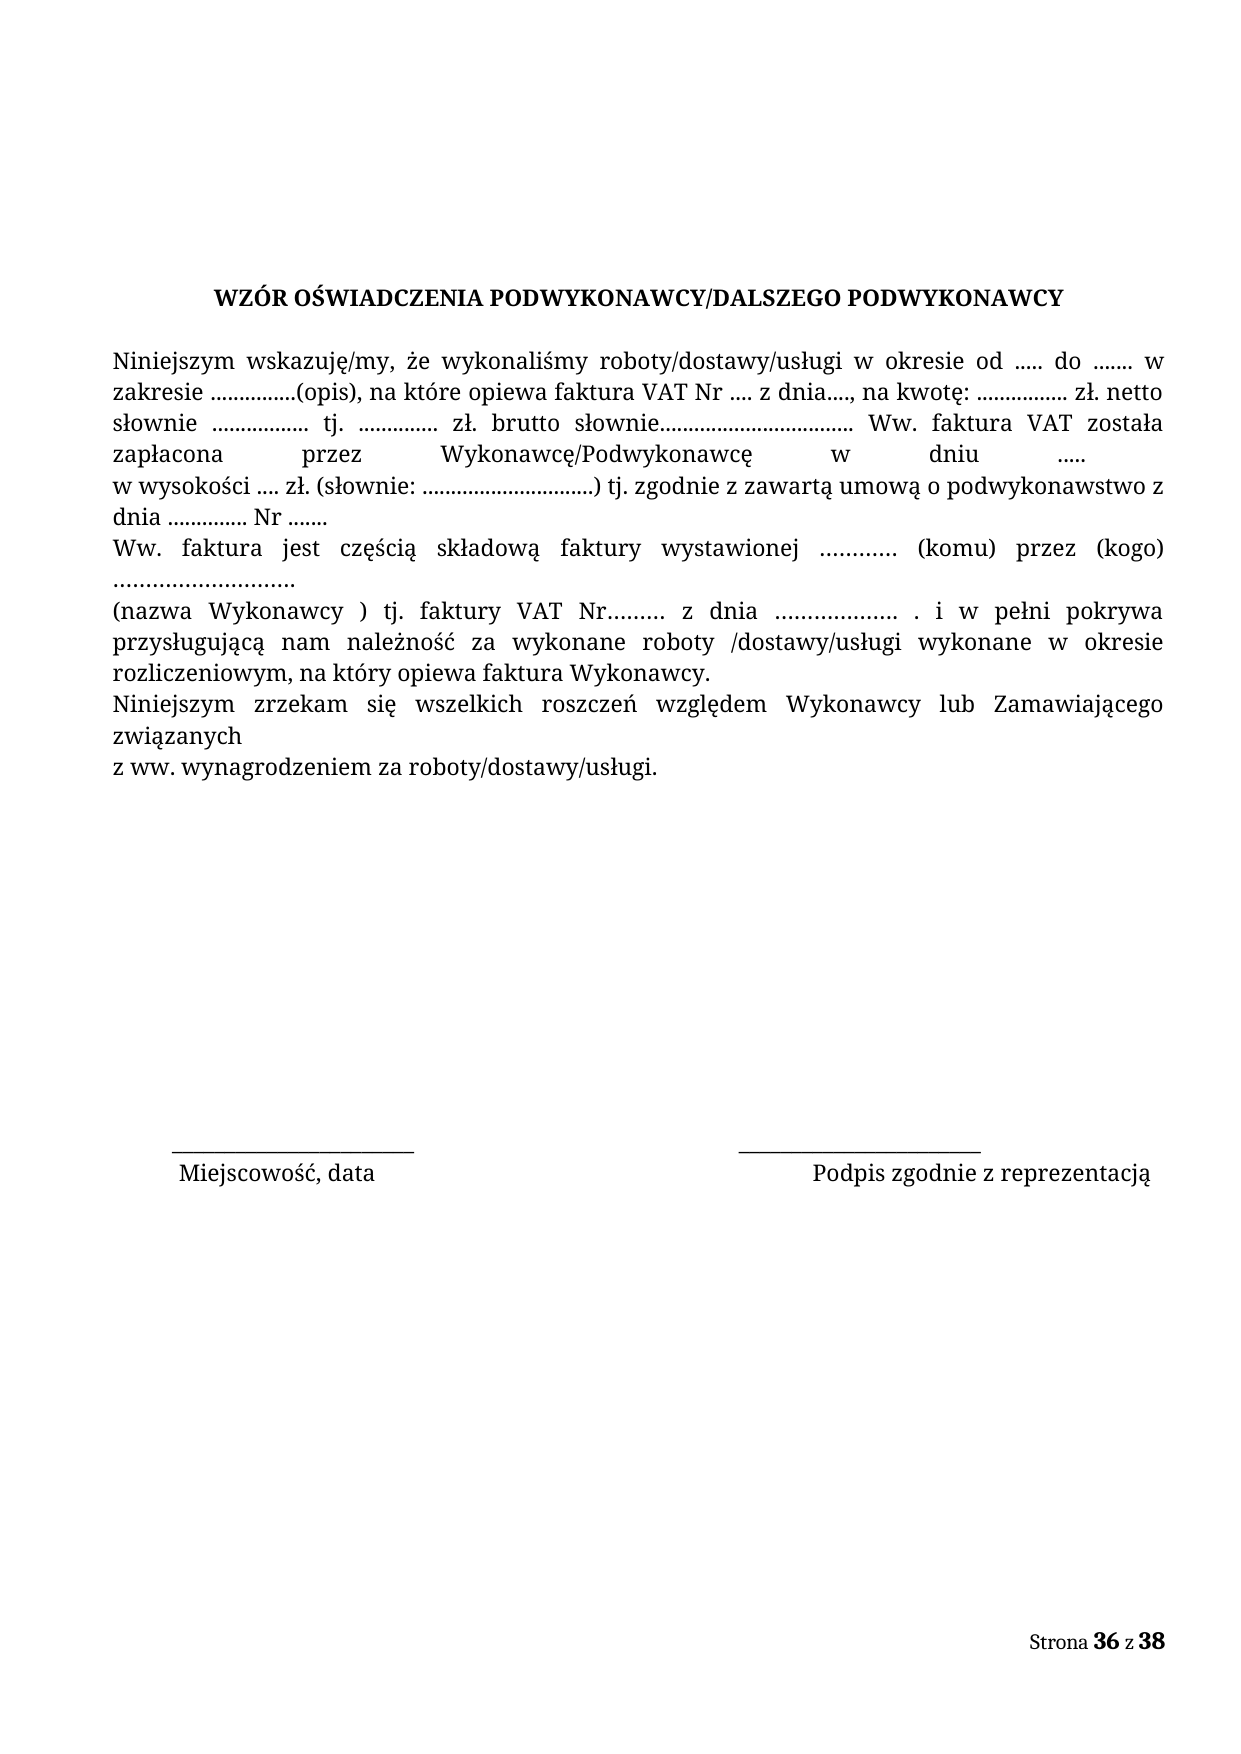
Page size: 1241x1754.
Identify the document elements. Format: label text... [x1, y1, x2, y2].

text Niniejszym zrzekam się wszelkich roszczeń względem Wykonawcy lub Zamawiającego związanych z ww. wynagrodzeniem za roboty/dostawy/usługi. [112, 688, 1165, 782]
text WZÓR OŚWIADCZENIA PODWYKONAWCY/DALSZEGO PODWYKONAWCY [112, 282, 1165, 313]
text Ww. faktura jest częścią składową faktury wystawionej ………… (komu) przez (kogo)………………………. (nazwa Wykonawcy ) tj. faktury VAT Nr……… z dnia ………………. . i w pełni pokrywa przysługującą nam należność za wykonane roboty /dostawy/usługi wykonane w okresie rozliczeniowym, na który opiewa faktura Wykonawcy. [112, 532, 1165, 688]
text _______________________ _______________________ [112, 1126, 1165, 1157]
text Niniejszym wskazuję/my, że wykonaliśmy roboty/dostawy/usługi w okresie od ..... do ....... w zakresie ...............(opis), na które opiewa faktura VAT Nr .... z dnia...., na kwotę: ................ zł. netto słownie ................. tj. .............. zł. brutto słownie.................................. Ww. faktura VAT została zapłacona przez Wykonawcę/Podwykonawcę w dniu ..... w wysokości .... zł. (słownie: ..............................) tj. zgodnie z zawartą umową o podwykonawstwo z dnia .............. Nr ....... [112, 344, 1165, 532]
text Miejscowość, data Podpis zgodnie z reprezentacją [112, 1157, 1165, 1188]
